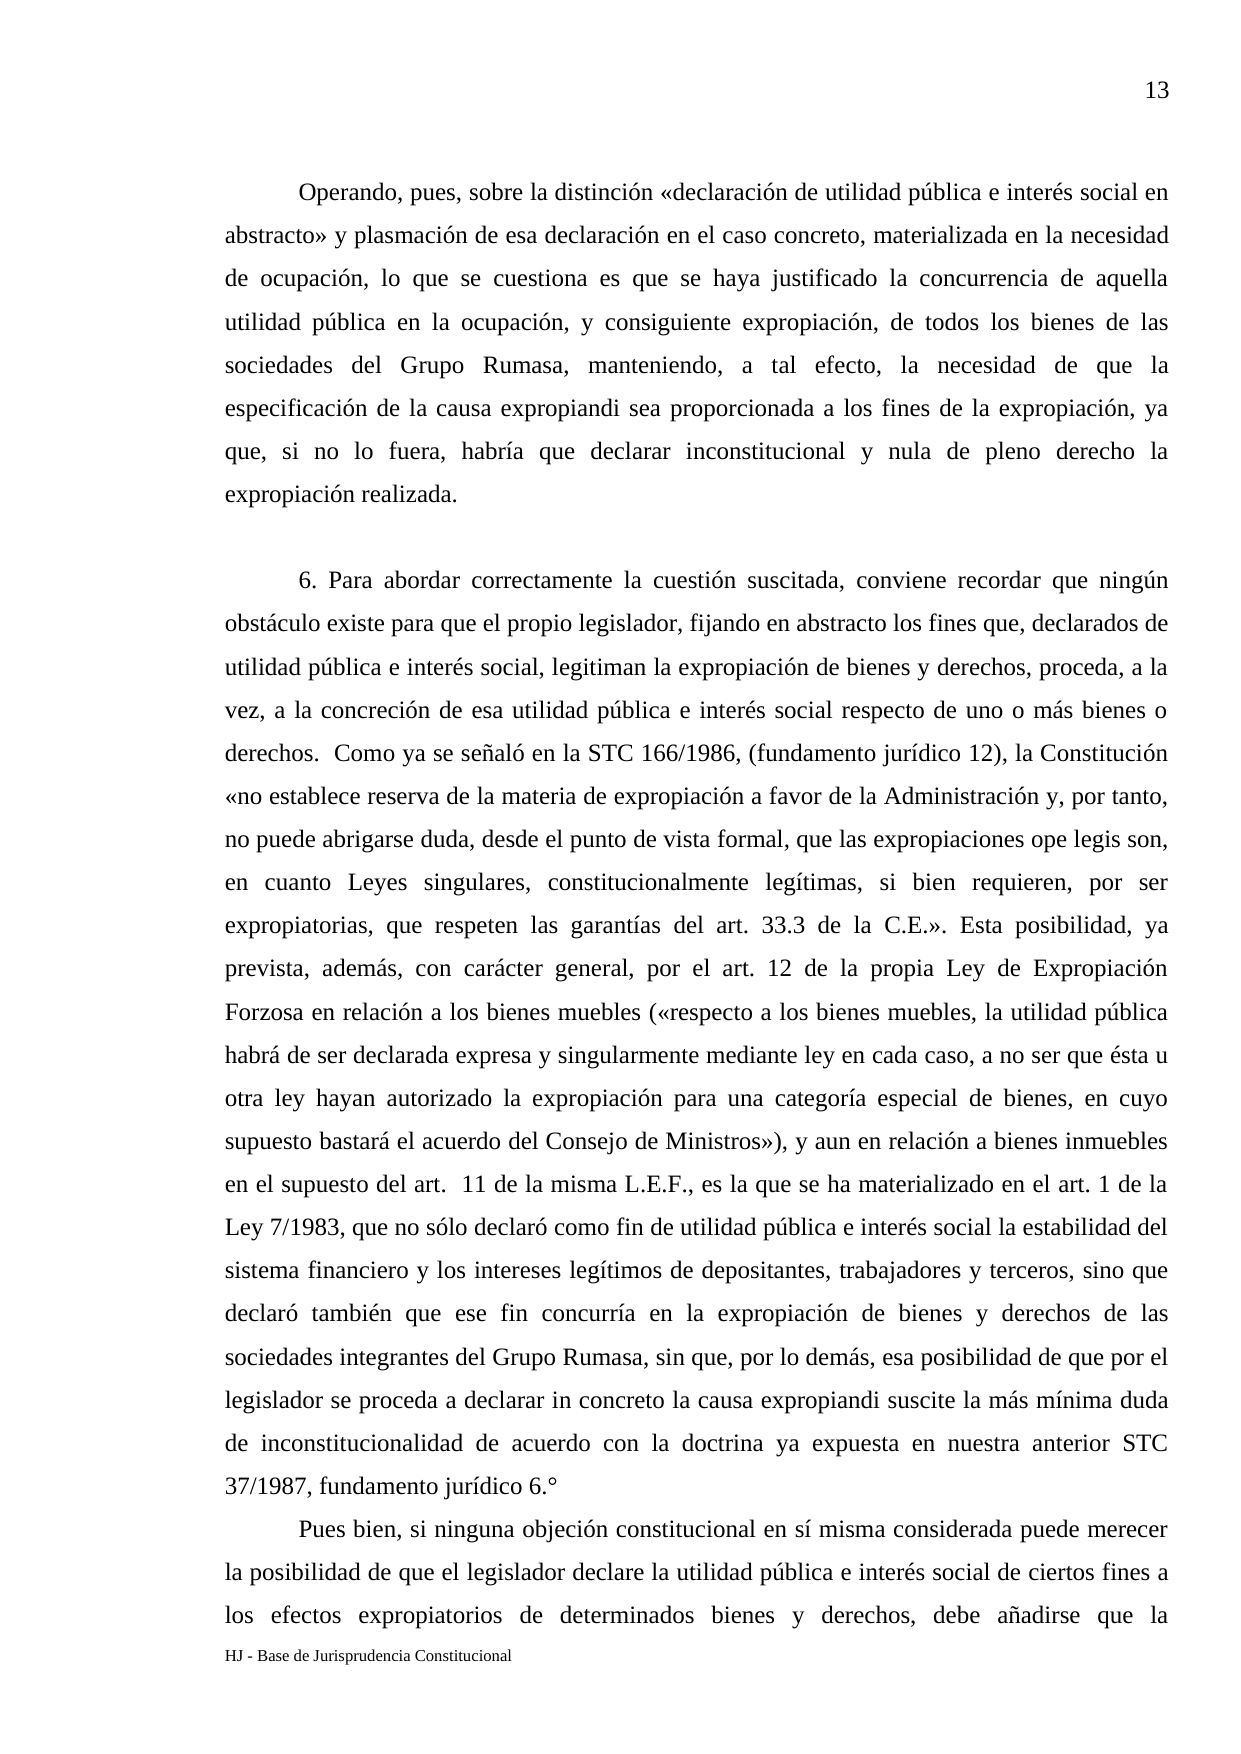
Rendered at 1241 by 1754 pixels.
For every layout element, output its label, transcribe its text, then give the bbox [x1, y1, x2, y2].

text 6. Para abordar correctamente la cuestión suscitada, conviene recordar que ningún obstáculo existe para que el propio legislador, fijando en abstracto los fines que, declarados de utilidad pública e interés social, legitiman la expropiación de bienes y derechos, proceda, a la vez, a la concreción de esa utilidad pública e interés social respecto de uno o más bienes o derechos. Como ya se señaló en la STC 166/1986, (fundamento jurídico 12), la Constitución «no establece reserva de la materia de expropiación a favor de la Administración y, por tanto, no puede abrigarse duda, desde el punto de vista formal, que las expropiaciones ope legis son, en cuanto Leyes singulares, constitucionalmente legítimas, si bien requieren, por ser expropiatorias, que respeten las garantías del art. 33.3 de la C.E.». Esta posibilidad, ya prevista, además, con carácter general, por el art. 12 de la propia Ley de Expropiación Forzosa en relación a los bienes muebles («respecto a los bienes muebles, la utilidad pública habrá de ser declarada expresa y singularmente mediante ley en cada caso, a no ser que ésta u otra ley hayan autorizado la expropiación para una categoría especial de bienes, en cuyo supuesto bastará el acuerdo del Consejo de Ministros»), y aun en relación a bienes inmuebles en el supuesto del art. 11 de la misma L.E.F., es la que se ha materializado en el art. 1 de la Ley 7/1983, que no sólo declaró como fin de utilidad pública e interés social la estabilidad del sistema financiero y los intereses legítimos de depositantes, trabajadores y terceros, sino que declaró también que ese fin concurría en la expropiación de bienes y derechos de las sociedades integrantes del Grupo Rumasa, sin que, por lo demás, esa posibilidad de que por el legislador se proceda a declarar in concreto la causa expropiandi suscite la más mínima duda de inconstitucionalidad de acuerdo con la doctrina ya expuesta en nuestra anterior STC 37/1987, fundamento jurídico 6.° [224, 565, 1169, 1500]
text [224, 1514, 1169, 1629]
text Operando, pues, sobre la distinción «declaración de utilidad pública e interés social en abstracto» y plasmación de esa declaración en el caso concreto, materializada en la necesidad de ocupación, lo que se cuestiona es que se haya justificado la concurrencia de aquella utilidad pública en la ocupación, y consiguiente expropiación, de todos los bienes de las sociedades del Grupo Rumasa, manteniendo, a tal efecto, la necesidad de que la especificación de la causa expropiandi sea proporcionada a los fines de la expropiación, ya que, si no lo fuera, habría que declarar inconstitucional y nula de pleno derecho la expropiación realizada. [224, 177, 1169, 508]
